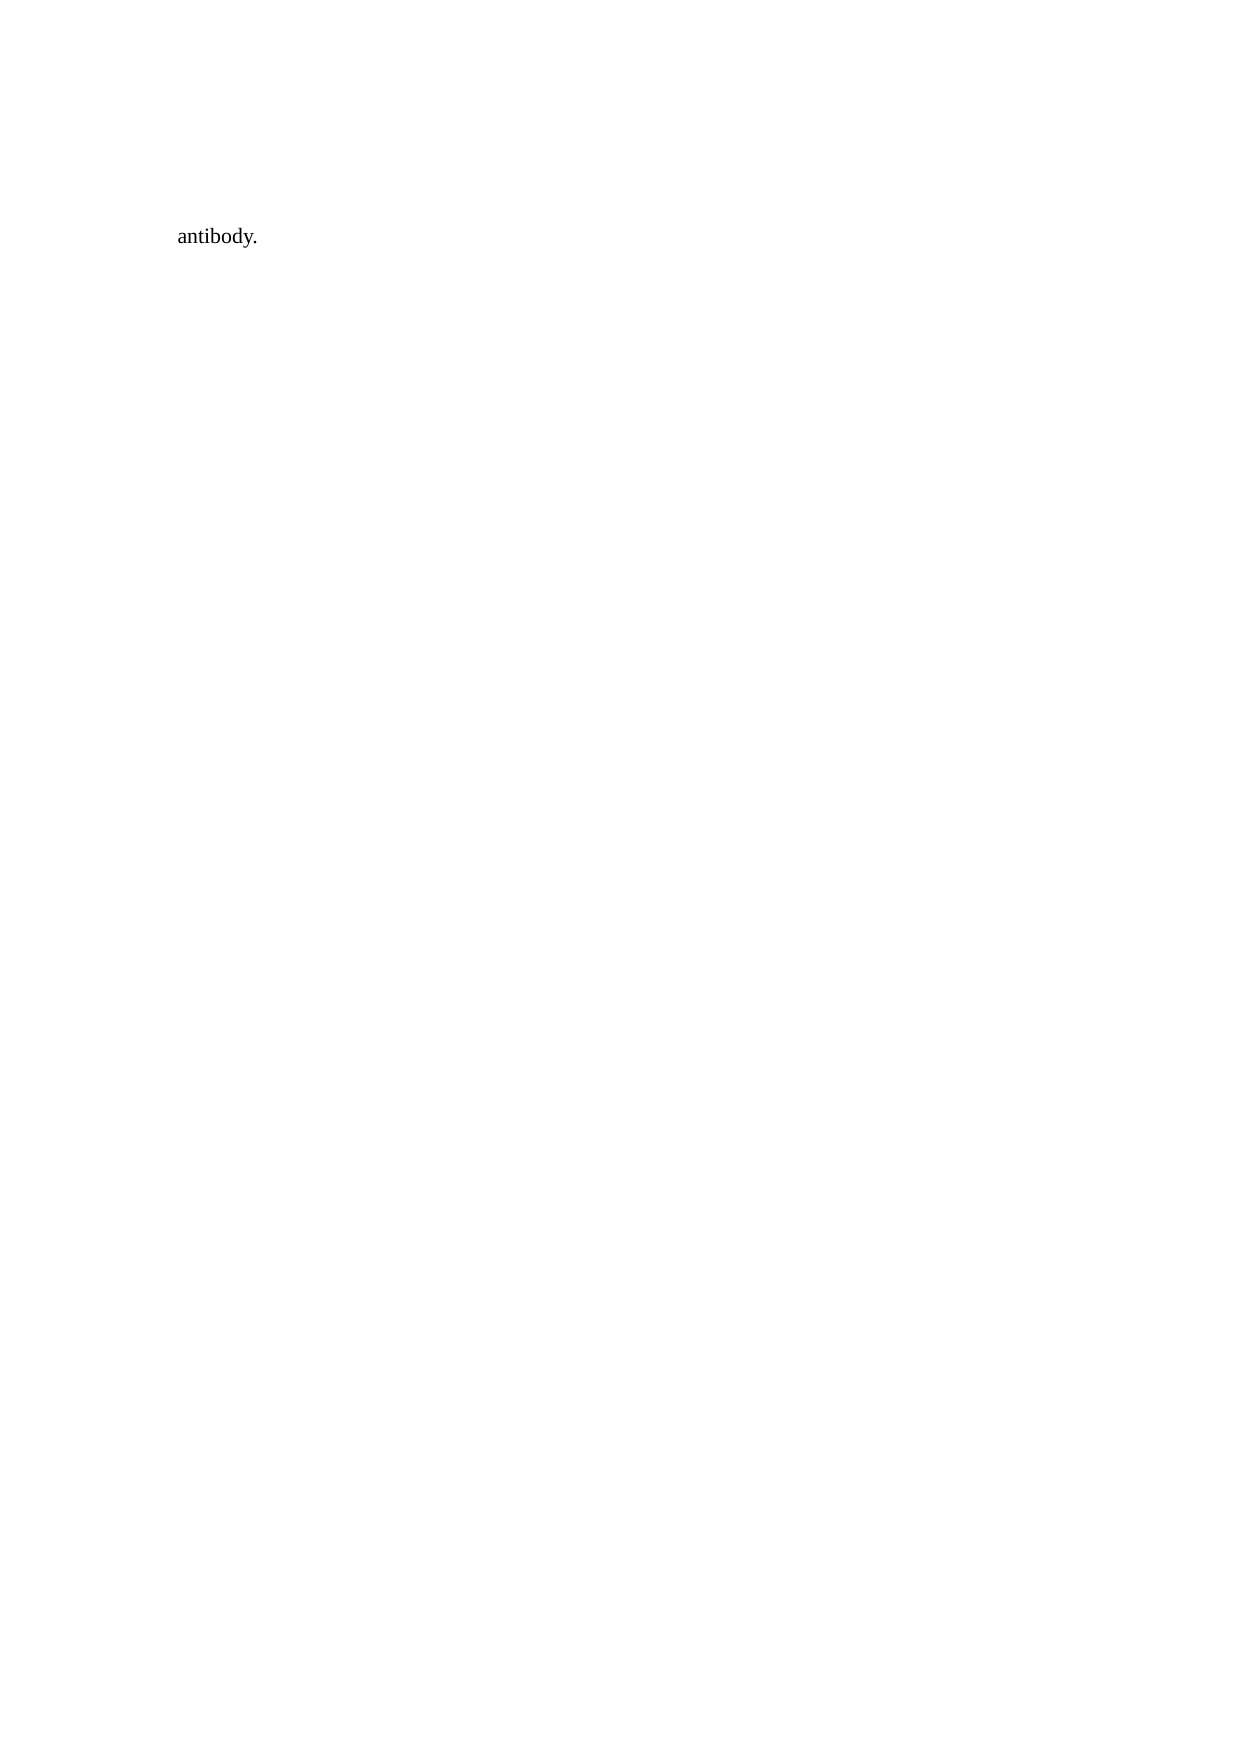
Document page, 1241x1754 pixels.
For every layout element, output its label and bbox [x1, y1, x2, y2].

text [177, 217, 1063, 254]
